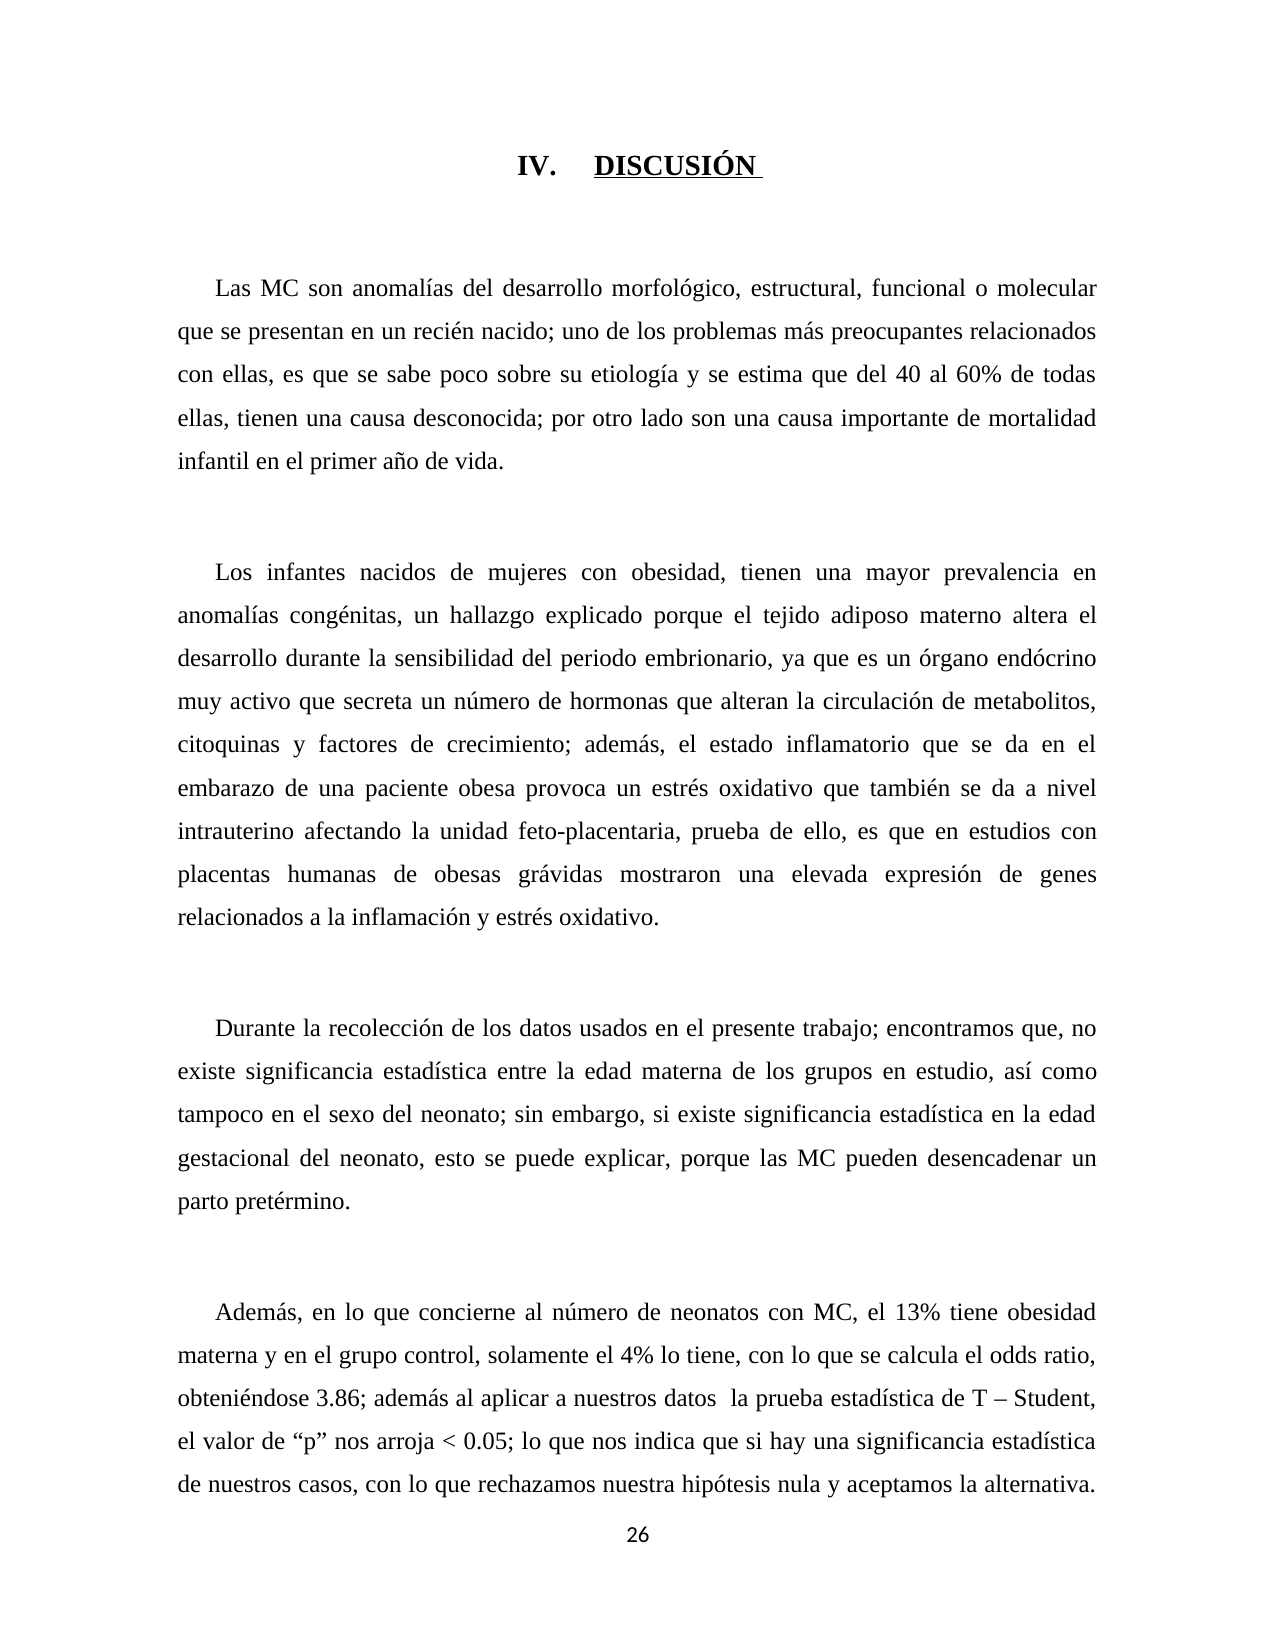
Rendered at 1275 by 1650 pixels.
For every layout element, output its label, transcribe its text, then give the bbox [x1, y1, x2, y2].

list DISCUSIÓN [215, 148, 1098, 181]
text Los infantes nacidos de mujeres con obesidad, tienen una mayor prevalencia en anomalías congénitas, un hallazgo explicado porque el tejido adiposo materno altera el desarrollo durante la sensibilidad del periodo embrionario, ya que es un órgano endócrino muy activo que secreta un número de hormonas que alteran la circulación de metabolitos, citoquinas y factores de crecimiento; además, el estado inflamatorio que se da en el embarazo de una paciente obesa provoca un estrés oxidativo que también se da a nivel intrauterino afectando la unidad feto-placentaria, prueba de ello, es que en estudios con placentas humanas de obesas grávidas mostraron una elevada expresión de genes relacionados a la inflamación y estrés oxidativo. [177, 557, 1098, 931]
text Durante la recolección de los datos usados en el presente trabajo; encontramos que, no existe significancia estadística entre la edad materna de los grupos en estudio, así como tampoco en el sexo del neonato; sin embargo, si existe significancia estadística en la edad gestacional del neonato, esto se puede explicar, porque las MC pueden desencadenar un parto pretérmino. [177, 1013, 1098, 1214]
text Las MC son anomalías del desarrollo morfológico, estructural, funcional o molecular que se presentan en un recién nacido; uno de los problemas más preocupantes relacionados con ellas, es que se sabe poco sobre su etiología y se estima que del 40 al 60% de todas ellas, tienen una causa desconocida; por otro lado son una causa importante de mortalidad infantil en el primer año de vida. [177, 273, 1098, 474]
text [177, 1297, 1098, 1498]
